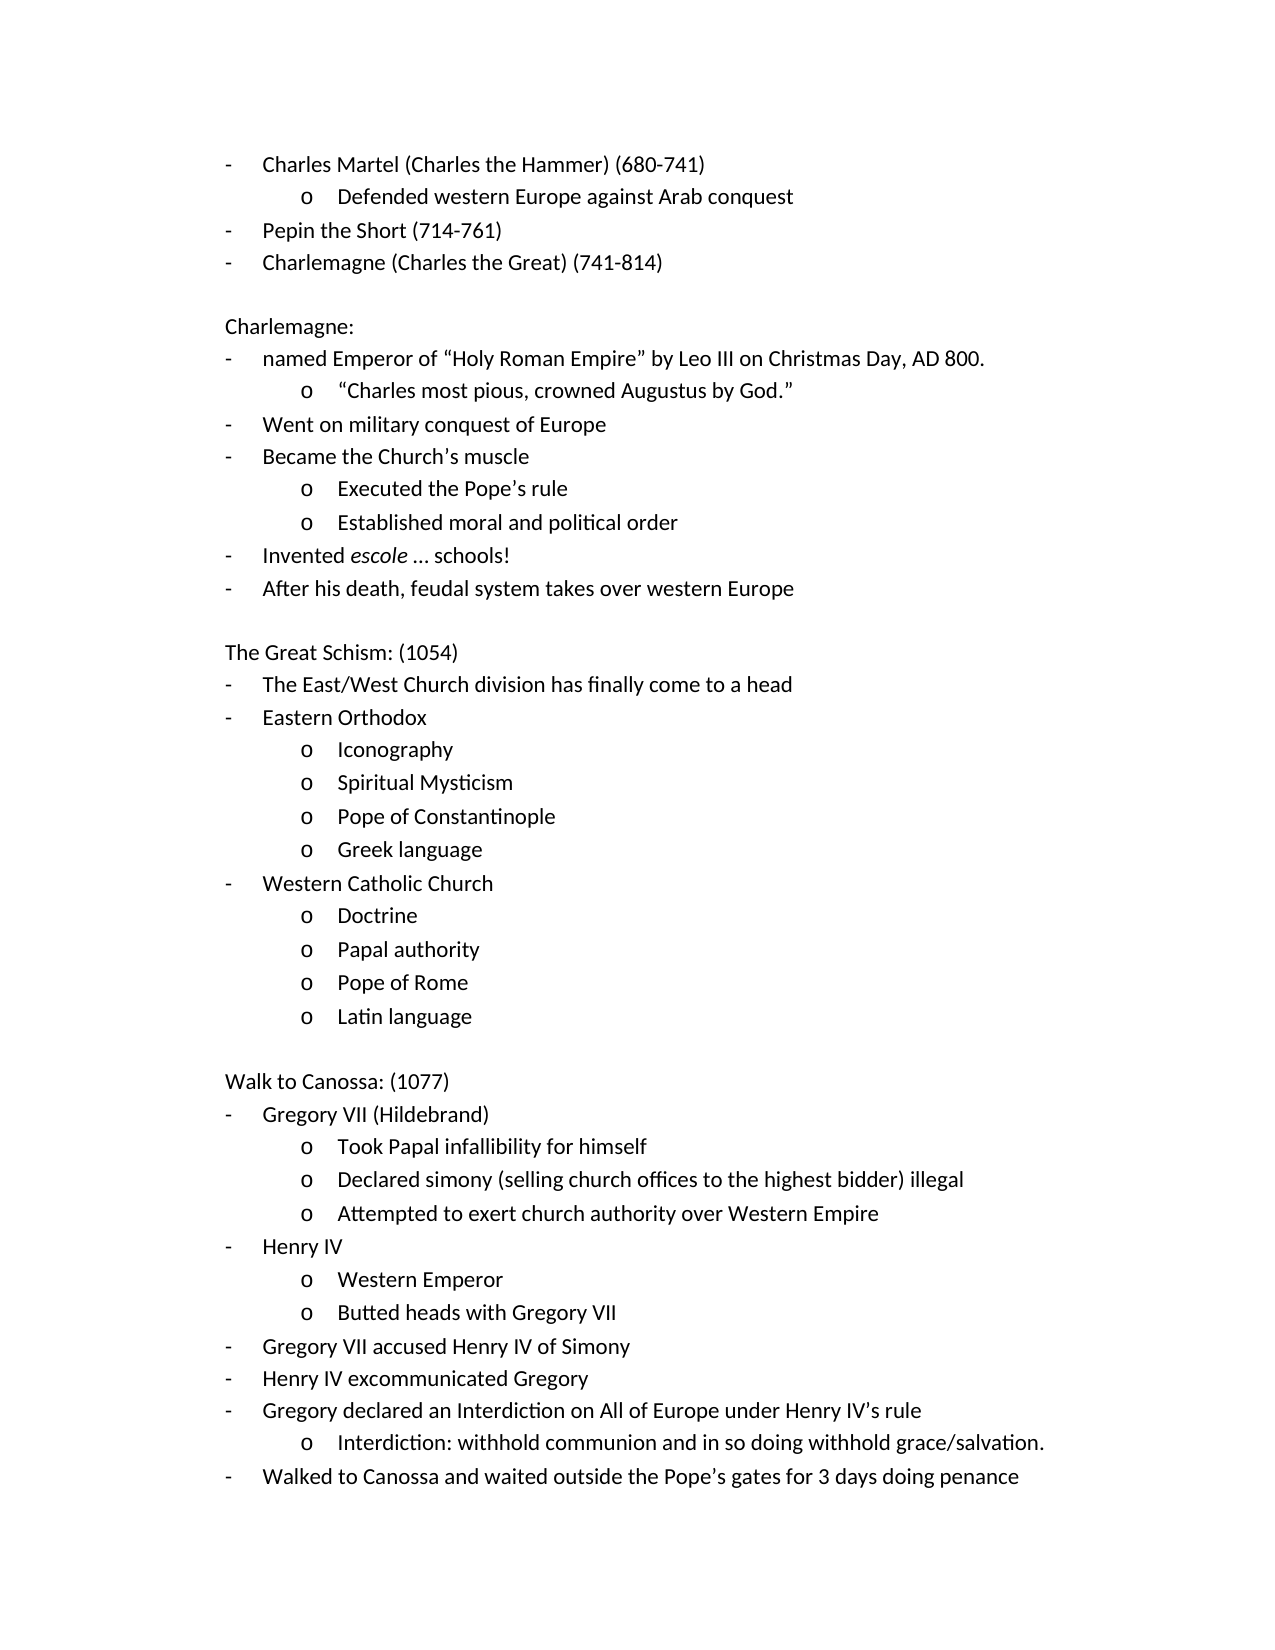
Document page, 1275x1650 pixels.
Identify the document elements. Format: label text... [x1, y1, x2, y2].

list Western Emperor [300, 1265, 1125, 1294]
list Henry IV [225, 1232, 1125, 1261]
list Greek language [300, 835, 1125, 864]
list Went on military conquest of Europe [225, 410, 1125, 438]
list Pope of Rome [300, 968, 1125, 997]
list After his death, feudal system takes over western Europe [225, 574, 1125, 602]
list “Charles most pious, crowned Augustus by God.” [300, 377, 1125, 406]
list Eastern Orthodox [225, 703, 1125, 731]
list Interdiction: withhold communion and in so doing withhold grace/salvation. [300, 1428, 1125, 1457]
list Gregory VII accused Henry IV of Simony [225, 1332, 1125, 1360]
list named Emperor of “Holy Roman Empire” by Leo III on Christmas Day, AD 800. [225, 344, 1125, 372]
list Pepin the Short (714-761) [225, 216, 1125, 244]
list Invented escole … schools! [225, 542, 1125, 570]
list Gregory VII (Hildebrand) [225, 1100, 1125, 1128]
list Papal authority [300, 935, 1125, 964]
list Henry IV excommunicated Gregory [225, 1364, 1125, 1392]
list Spiritual Mysticism [300, 768, 1125, 797]
list Pope of Constantinople [300, 802, 1125, 831]
list Established moral and political order [300, 508, 1125, 537]
list Took Papal infallibility for himself [300, 1132, 1125, 1161]
list Executed the Pope’s rule [300, 474, 1125, 504]
text The Great Schism: (1054) [150, 638, 1125, 666]
list Butted heads with Gregory VII [300, 1298, 1125, 1327]
list Latin language [300, 1002, 1125, 1031]
list Western Catholic Church [225, 869, 1125, 897]
list Defended western Europe against Arab conquest [300, 182, 1125, 211]
list Doctrine [300, 901, 1125, 930]
list Iconography [300, 735, 1125, 764]
text Walk to Canossa: (1077) [150, 1067, 1125, 1096]
list Gregory declared an Interdiction on All of Europe under Henry IV’s rule [225, 1396, 1125, 1424]
list Became the Church’s muscle [225, 442, 1125, 470]
text Charlemagne: [150, 312, 1125, 340]
list Charlemagne (Charles the Great) (741-814) [225, 248, 1125, 276]
list Declared simony (selling church offices to the highest bidder) illegal [300, 1165, 1125, 1194]
list Charles Martel (Charles the Hammer) (680-741) [225, 150, 1125, 178]
list The East/West Church division has finally come to a head [225, 670, 1125, 698]
list Walked to Canossa and waited outside the Pope’s gates for 3 days doing penance [225, 1462, 1125, 1490]
list Attempted to exert church authority over Western Empire [300, 1199, 1125, 1228]
